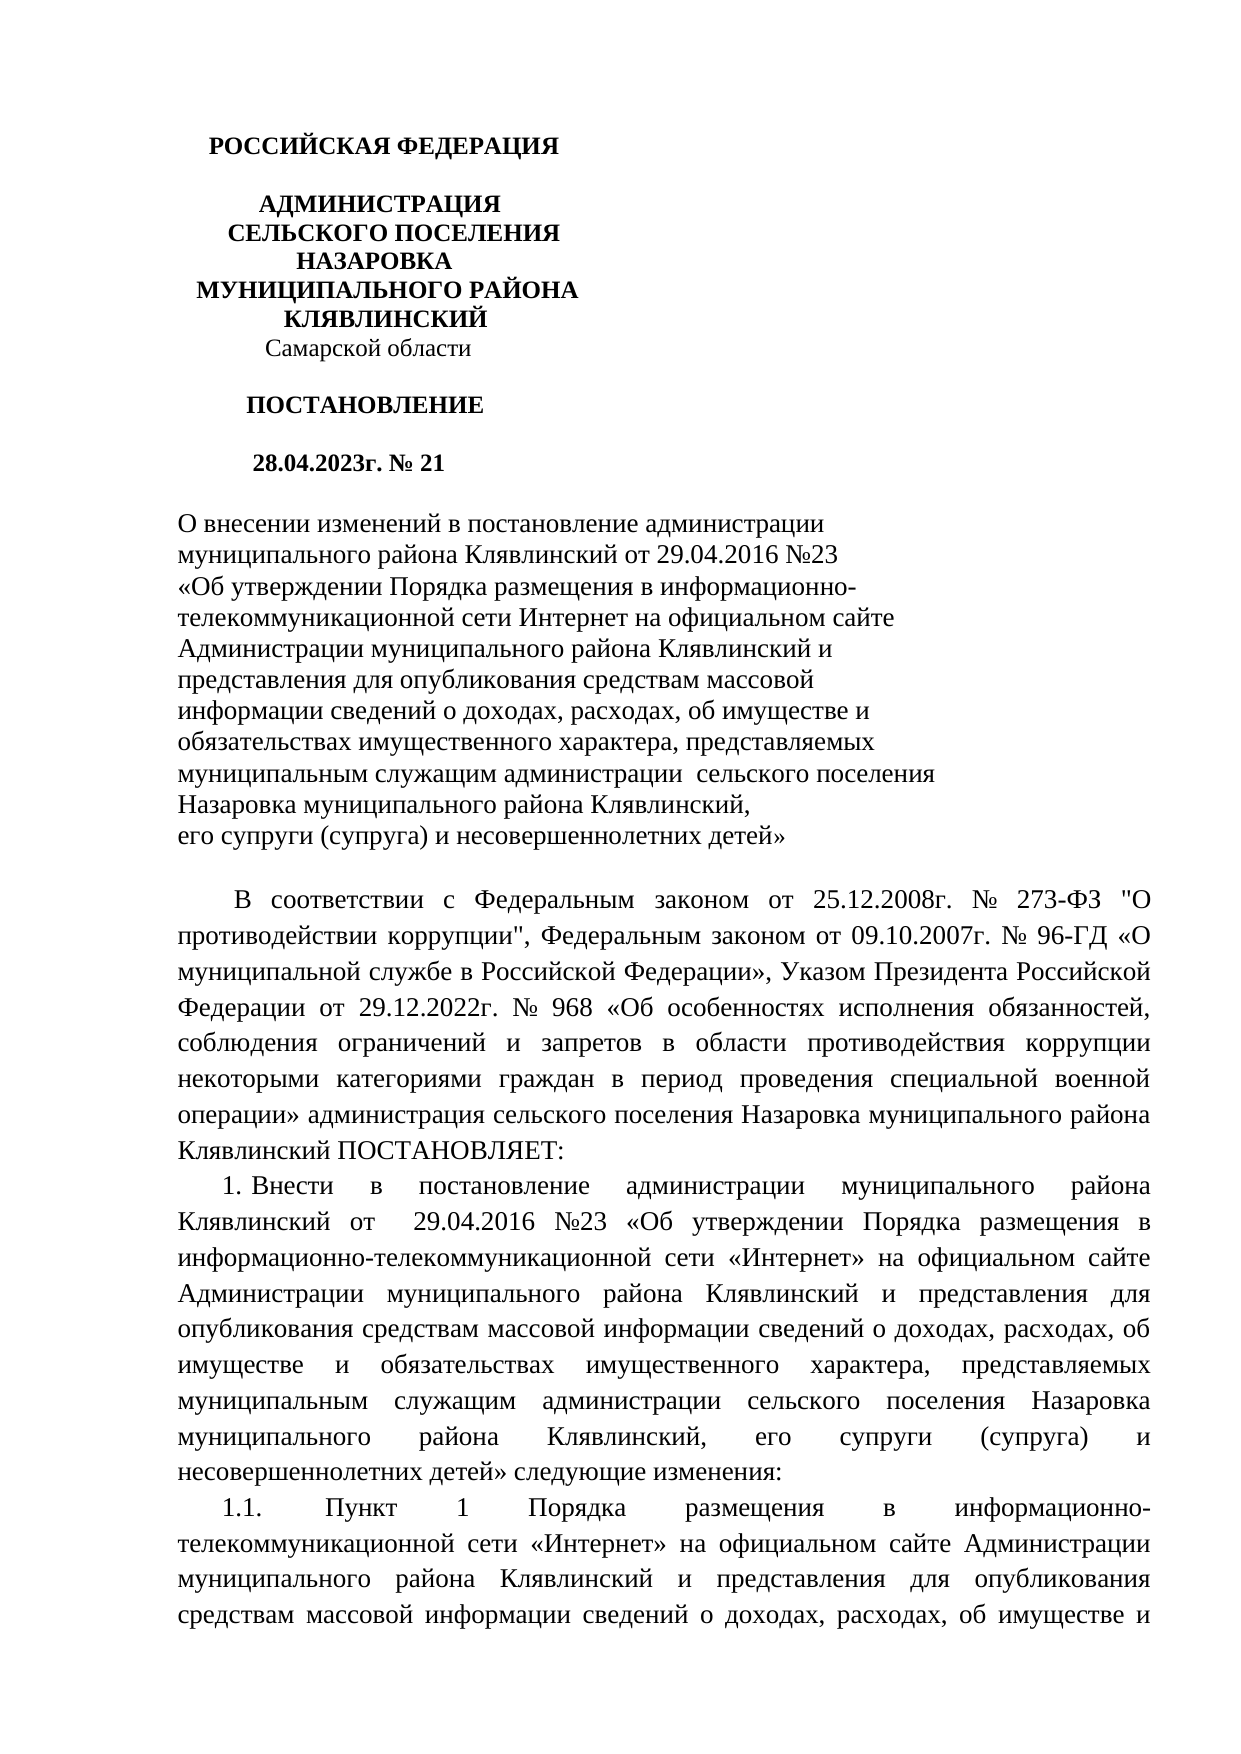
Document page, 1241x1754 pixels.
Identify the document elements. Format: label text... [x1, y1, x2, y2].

text представления для опубликования средствам массовой [177, 663, 1152, 694]
text НАЗАРОВКА [177, 246, 1152, 275]
text РОССИЙСКАЯ ФЕДЕРАЦИЯ [177, 131, 1152, 160]
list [177, 1491, 1152, 1629]
text КЛЯВЛИНСКИЙ [177, 304, 1152, 333]
text 28.04.2023г. № 21 [177, 448, 1152, 476]
subtitle МУНИЦИПАЛЬНОГО РАЙОНА [177, 275, 1152, 304]
text телекоммуникационной сети Интернет на официальном сайте [177, 601, 1152, 632]
list Внести в постановление администрации муниципального района Клявлинский от 29.04.2016 №23 «Об утверждении Порядка размещения в информационно-телекоммуникационной сети «Интернет» на официальном сайте Администрации муниципального района Клявлинский и представления для опубликования средствам массовой информации сведений о доходах, расходах, об имуществе и обязательствах имущественного характера, представляемых муниципальным служащим администрации сельского поселения Назаровка муниципального района Клявлинский, его супруги (супруга) и несовершеннолетних детей» следующие изменения: [177, 1169, 1152, 1486]
text муниципальным служащим администрации сельского поселения [177, 757, 1152, 788]
text «Об утверждении Порядка размещения в информационно- [177, 570, 1152, 601]
text ПОСТАНОВЛЕНИЕ [177, 390, 1152, 419]
subtitle Самарской области [177, 333, 1152, 361]
text информации сведений о доходах, расходах, об имуществе и [177, 694, 1152, 726]
text муниципального района Клявлинский от 29.04.2016 №23 [177, 539, 1152, 570]
text его супруги (супруга) и несовершеннолетних детей» [177, 819, 1152, 850]
text Назаровка муниципального района Клявлинский, [177, 788, 1152, 819]
text Администрации муниципального района Клявлинский и [177, 632, 1152, 663]
text В соответствии с Федеральным законом от 25.12.2008г. № 273-ФЗ "О противодействии коррупции", Федеральным законом от 09.10.2007г. № 96-ГД «О муниципальной службе в Российской Федерации», Указом Президента Российской Федерации от 29.12.2022г. № 968 «Об особенностях исполнения обязанностей, соблюдения ограничений и запретов в области противодействия коррупции некоторыми категориями граждан в период проведения специальной военной операции» администрация сельского поселения Назаровка муниципального района Клявлинский ПОСТАНОВЛЯЕТ: [177, 884, 1152, 1165]
text обязательствах имущественного характера, представляемых [177, 726, 1152, 757]
subtitle АДМИНИСТРАЦИЯ [177, 189, 1152, 218]
text О внесении изменений в постановление администрации [177, 507, 1152, 539]
text СЕЛЬСКОГО ПОСЕЛЕНИЯ [177, 218, 1152, 246]
